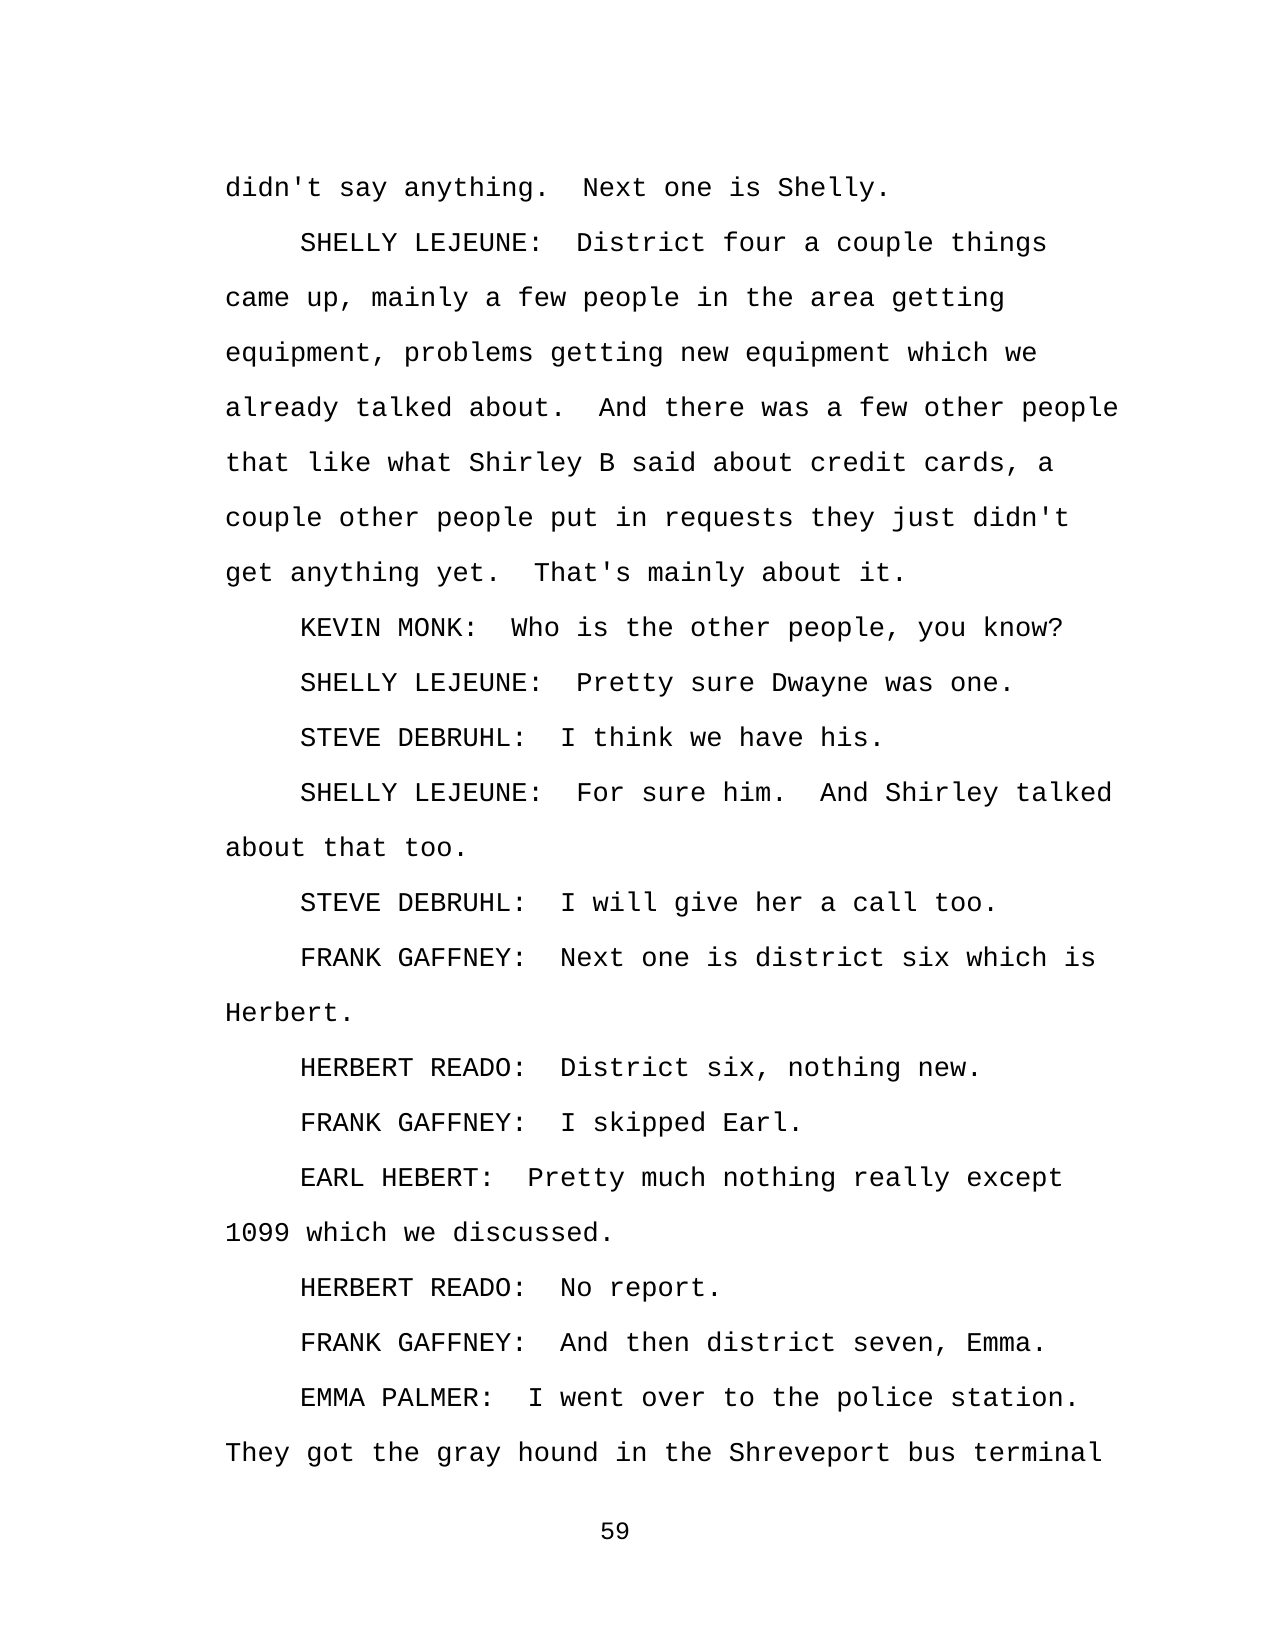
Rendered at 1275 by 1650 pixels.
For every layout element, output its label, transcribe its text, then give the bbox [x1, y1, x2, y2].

text FRANK GAFFNEY: And then district seven, Emma. [225, 1305, 1125, 1360]
text HERBERT READO: No report. [225, 1250, 1125, 1305]
text KEVIN MONK: Who is the other people, you know? [225, 590, 1125, 645]
text FRANK GAFFNEY: I skipped Earl. [225, 1085, 1125, 1140]
text SHELLY LEJEUNE: For sure him. And Shirley talked about that too. [225, 755, 1125, 865]
text SHELLY LEJEUNE: Pretty sure Dwayne was one. [225, 645, 1125, 700]
text STEVE DEBRUHL: I think we have his. [225, 700, 1125, 755]
text EARL HEBERT: Pretty much nothing really except 1099 which we discussed. [225, 1140, 1125, 1250]
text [225, 150, 1125, 205]
text SHELLY LEJEUNE: District four a couple things came up, mainly a few people in the area getting equipment, problems getting new equipment which we already talked about. And there was a few other people that like what Shirley B said about credit cards, a couple other people put in requests they just didn't get anything yet. That's mainly about it. [225, 205, 1125, 590]
text FRANK GAFFNEY: Next one is district six which is Herbert. [225, 920, 1125, 1030]
text HERBERT READO: District six, nothing new. [225, 1030, 1125, 1085]
text STEVE DEBRUHL: I will give her a call too. [225, 865, 1125, 920]
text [225, 1360, 1125, 1470]
